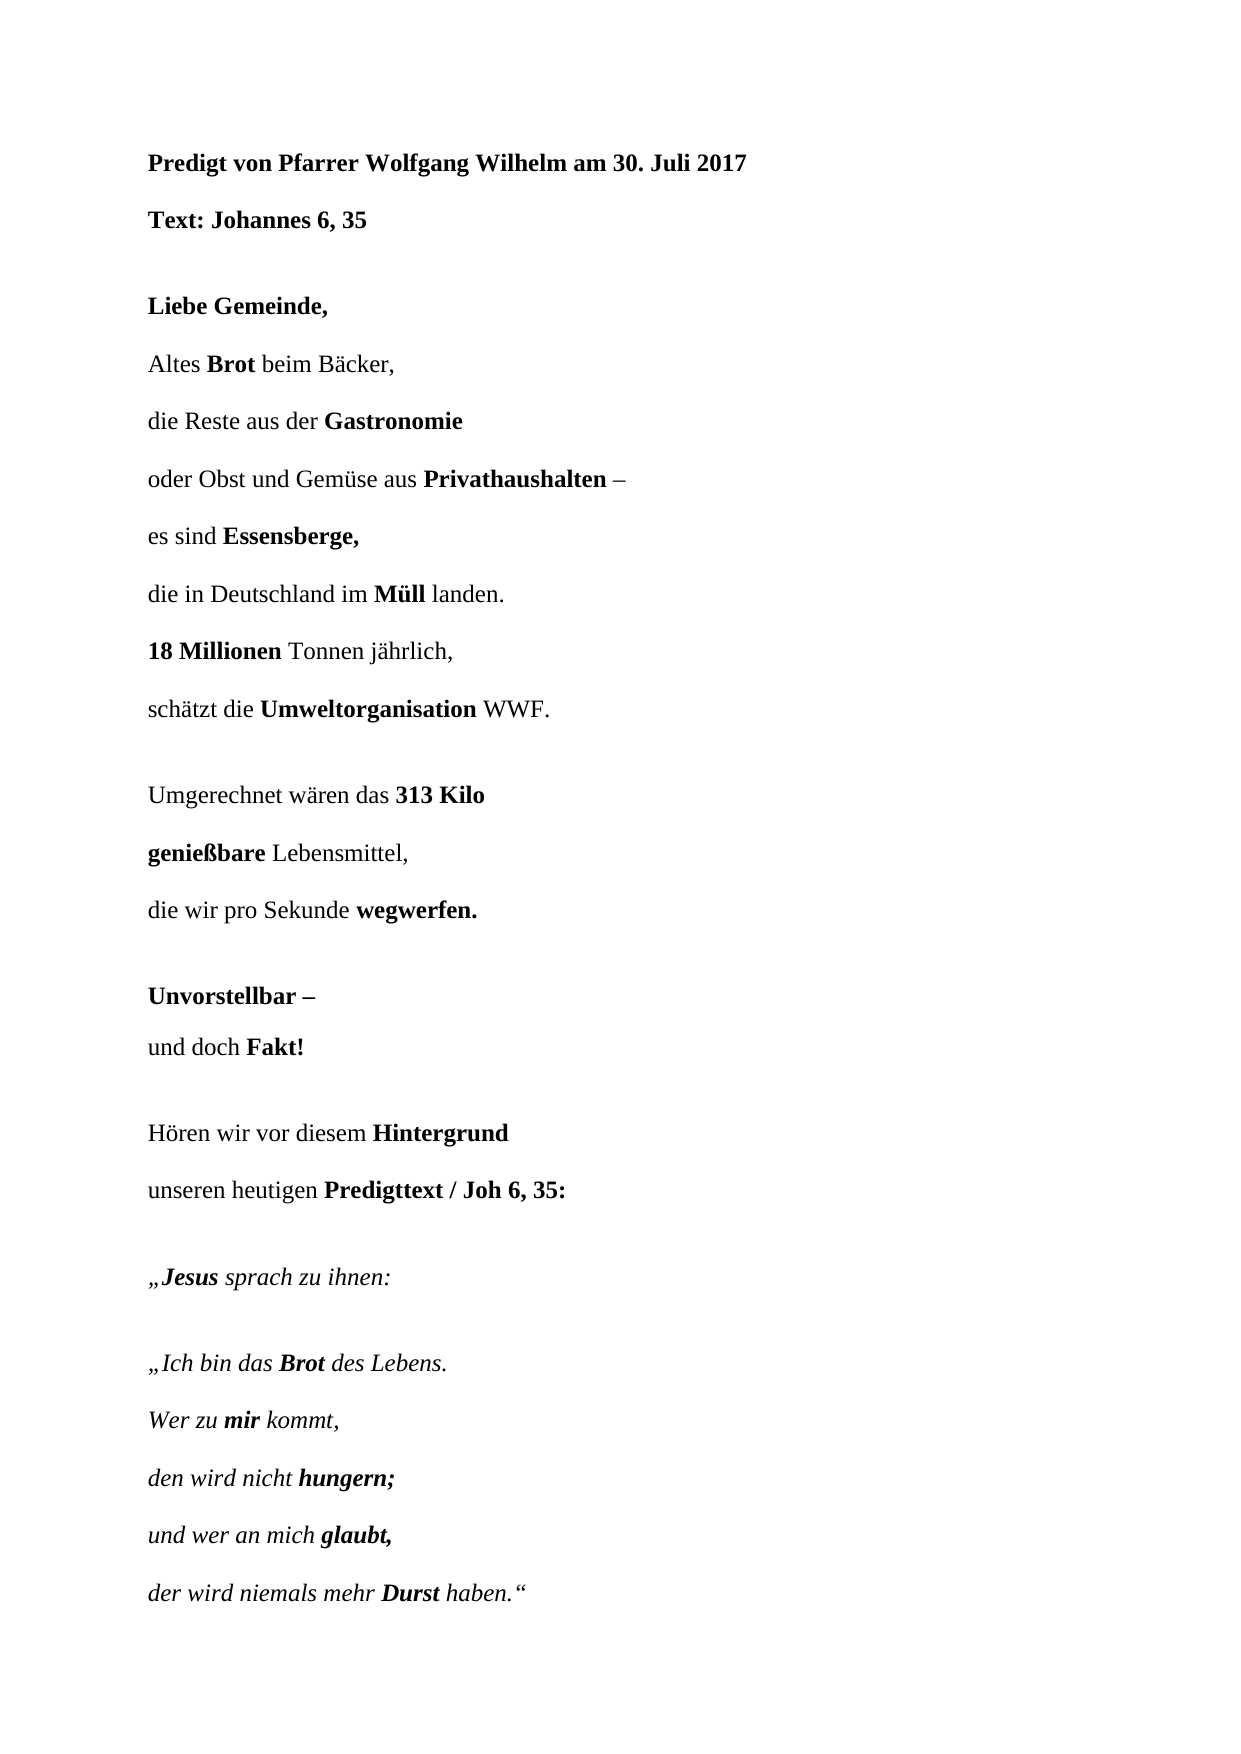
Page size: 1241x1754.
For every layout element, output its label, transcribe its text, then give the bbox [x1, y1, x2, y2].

text den wird nicht hungern; [148, 1463, 1093, 1492]
text Text: Johannes 6, 35 [148, 205, 1093, 234]
text es sind Essensberge, [148, 521, 1093, 550]
text Unvorstellbar – [148, 981, 1093, 1010]
text Liebe Gemeinde, [148, 291, 1093, 320]
text und doch Fakt! [148, 1032, 1093, 1060]
text unseren heutigen Predigttext / Joh 6, 35: [148, 1175, 1093, 1204]
text Predigt von Pfarrer Wolfgang Wilhelm am 30. Juli 2017 [148, 148, 1093, 176]
text Altes Brot beim Bäcker, [148, 349, 1093, 378]
text genießbare Lebensmittel, [148, 838, 1093, 866]
text und wer an mich glaubt, [148, 1520, 1093, 1549]
text die in Deutschland im Müll landen. [148, 579, 1093, 608]
text „Jesus sprach zu ihnen: [148, 1262, 1093, 1290]
text die wir pro Sekunde wegwerfen. [148, 895, 1093, 924]
text Wer zu mir kommt, [148, 1405, 1093, 1434]
text „Ich bin das Brot des Lebens. [148, 1348, 1093, 1377]
text schätzt die Umweltorganisation WWF. [148, 694, 1093, 723]
text oder Obst und Gemüse aus Privathaushalten – [148, 464, 1093, 493]
text Hören wir vor diesem Hintergrund [148, 1118, 1093, 1147]
text der wird niemals mehr Durst haben.“ [148, 1578, 1093, 1607]
text die Reste aus der Gastronomie [148, 406, 1093, 435]
text 18 Millionen Tonnen jährlich, [148, 636, 1093, 665]
text Umgerechnet wären das 313 Kilo [148, 780, 1093, 809]
